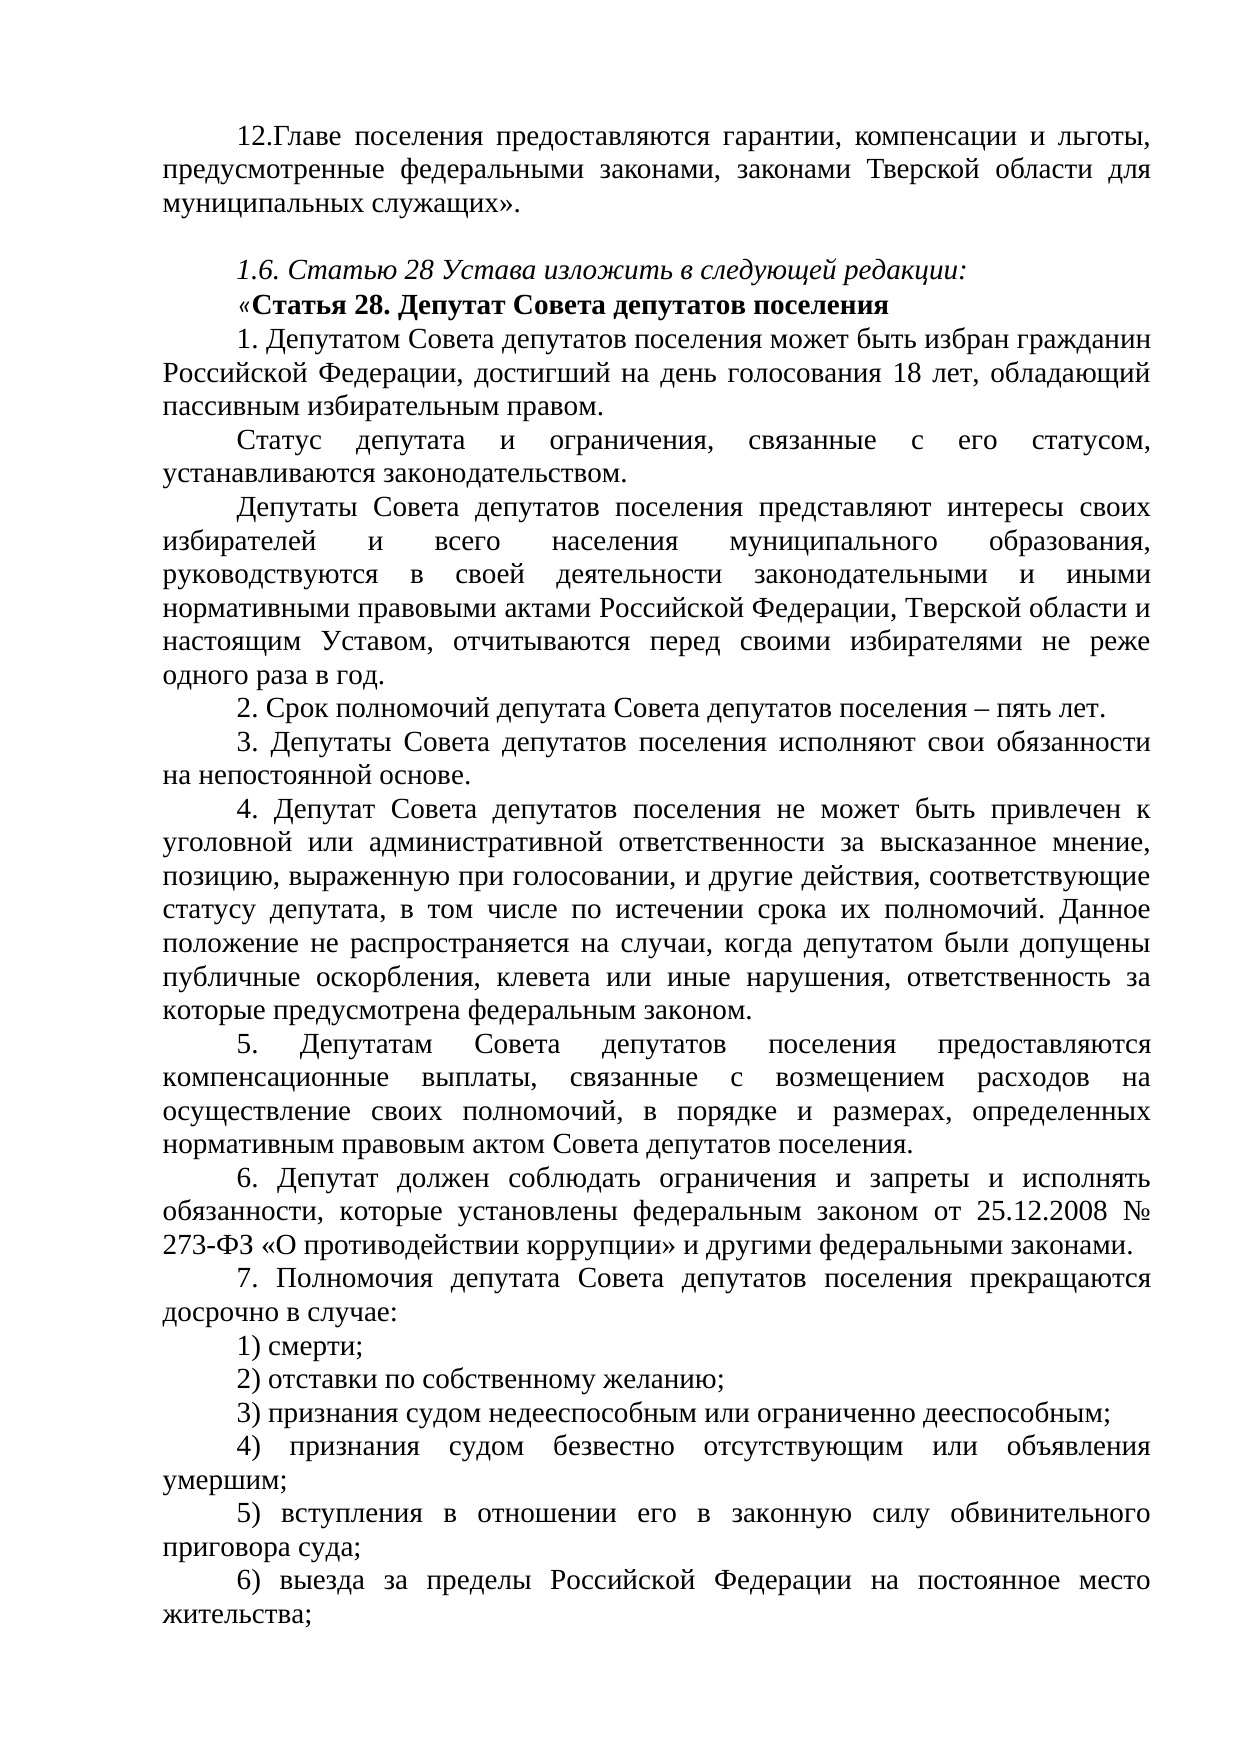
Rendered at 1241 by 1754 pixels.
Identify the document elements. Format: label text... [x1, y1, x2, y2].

text 6) выезда за пределы Российской Федерации на постоянное место жительства; [162, 1562, 1152, 1629]
text 1) смерти; [162, 1328, 1152, 1361]
text 7. Полномочия депутата Совета депутатов поселения прекращаются досрочно в случае: [162, 1261, 1152, 1328]
text 6. Депутат должен соблюдать ограничения и запреты и исполнять обязанности, которые установлены федеральным законом от 25.12.2008 № 273-ФЗ «О противодействии коррупции» и другими федеральными законами. [162, 1160, 1152, 1261]
text 5. Депутатам Совета депутатов поселения предоставляются компенсационные выплаты, связанные с возмещением расходов на осуществление своих полномочий, в порядке и размерах, определенных нормативным правовым актом Совета депутатов поселения. [162, 1026, 1152, 1160]
text 5) вступления в отношении его в законную силу обвинительного приговора суда; [162, 1495, 1152, 1562]
text 3) признания судом недееспособным или ограниченно дееспособным; [162, 1395, 1152, 1428]
text 4. Депутат Совета депутатов поселения не может быть привлечен к уголовной или административной ответственности за высказанное мнение, позицию, выраженную при голосовании, и другие действия, соответствующие статусу депутата, в том числе по истечении срока их полномочий. Данное положение не распространяется на случаи, когда депутатом были допущены публичные оскорбления, клевета или иные нарушения, ответственность за которые предусмотрена федеральным законом. [162, 791, 1152, 1026]
text 1. Депутатом Совета депутатов поселения может быть избран гражданин Российской Федерации, достигший на день голосования 18 лет, обладающий пассивным избирательным правом. [162, 321, 1152, 422]
text 2) отставки по собственному желанию; [162, 1361, 1152, 1395]
text Депутаты Совета депутатов поселения представляют интересы своих избирателей и всего населения муниципального образования, руководствуются в своей деятельности законодательными и иными нормативными правовыми актами Российской Федерации, Тверской области и настоящим Уставом, отчитываются перед своими избирателями не реже одного раза в год. [162, 489, 1152, 690]
text «Статья 28. Депутат Совета депутатов поселения [162, 286, 1152, 321]
text 4) признания судом безвестно отсутствующим или объявления умершим; [162, 1428, 1152, 1495]
text 2. Срок полномочий депутата Совета депутатов поселения – пять лет. [162, 690, 1152, 724]
text Статус депутата и ограничения, связанные с его статусом, устанавливаются законодательством. [162, 422, 1152, 489]
text 3. Депутаты Совета депутатов поселения исполняют свои обязанности на непостоянной основе. [162, 724, 1152, 791]
text 1.6. Статью 28 Устава изложить в следующей редакции: [162, 252, 1152, 286]
text 12.Главе поселения предоставляются гарантии, компенсации и льготы, предусмотренные федеральными законами, законами Тверской области для муниципальных служащих». [162, 118, 1152, 219]
